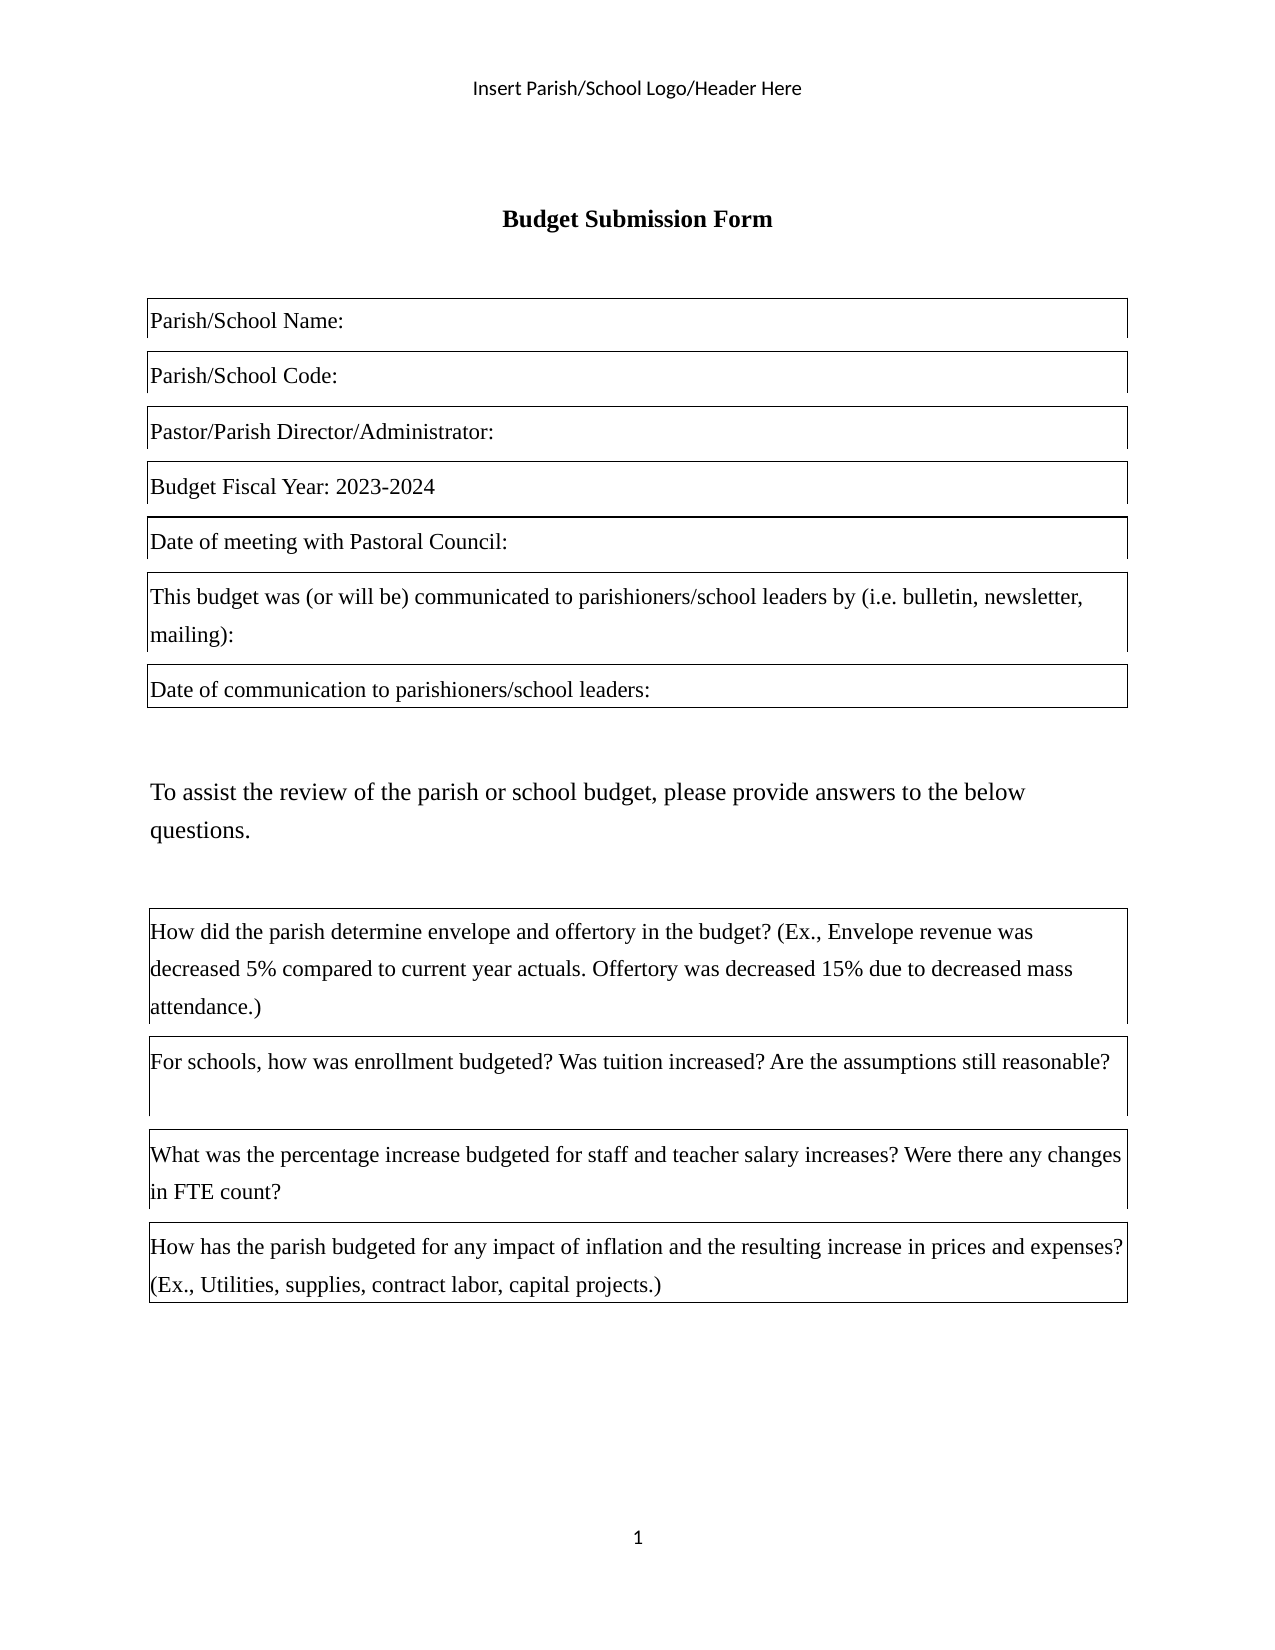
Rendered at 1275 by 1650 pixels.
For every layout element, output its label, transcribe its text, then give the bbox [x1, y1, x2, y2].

text Date of meeting with Pastoral Council: [148, 518, 1127, 559]
text How did the parish determine envelope and offertory in the budget? (Ex., Envelope revenue was decreased 5% compared to current year actuals. Offertory was decreased 15% due to decreased mass attendance.) [150, 909, 1127, 1024]
text Parish/School Name: [148, 299, 1127, 338]
text Budget Fiscal Year: 2023-2024 [148, 462, 1127, 504]
text Pastor/Parish Director/Administrator: [148, 407, 1127, 449]
text To assist the review of the parish or school budget, please provide answers to the below questions. [150, 771, 1125, 846]
text Budget Submission Form [150, 198, 1125, 235]
text Parish/School Code: [148, 352, 1127, 393]
text How has the parish budgeted for any impact of inflation and the resulting increase in prices and expenses? (Ex., Utilities, supplies, contract labor, capital projects.) [150, 1223, 1127, 1302]
text What was the percentage increase budgeted for staff and teacher salary increases? Were there any changes in FTE count? [150, 1130, 1127, 1209]
text For schools, how was enrollment budgeted? Was tuition increased? Are the assumptions still reasonable? [150, 1037, 1127, 1116]
text This budget was (or will be) communicated to parishioners/school leaders by (i.e. bulletin, newsletter, mailing): [148, 573, 1127, 652]
text Date of communication to parishioners/school leaders: [148, 665, 1127, 707]
